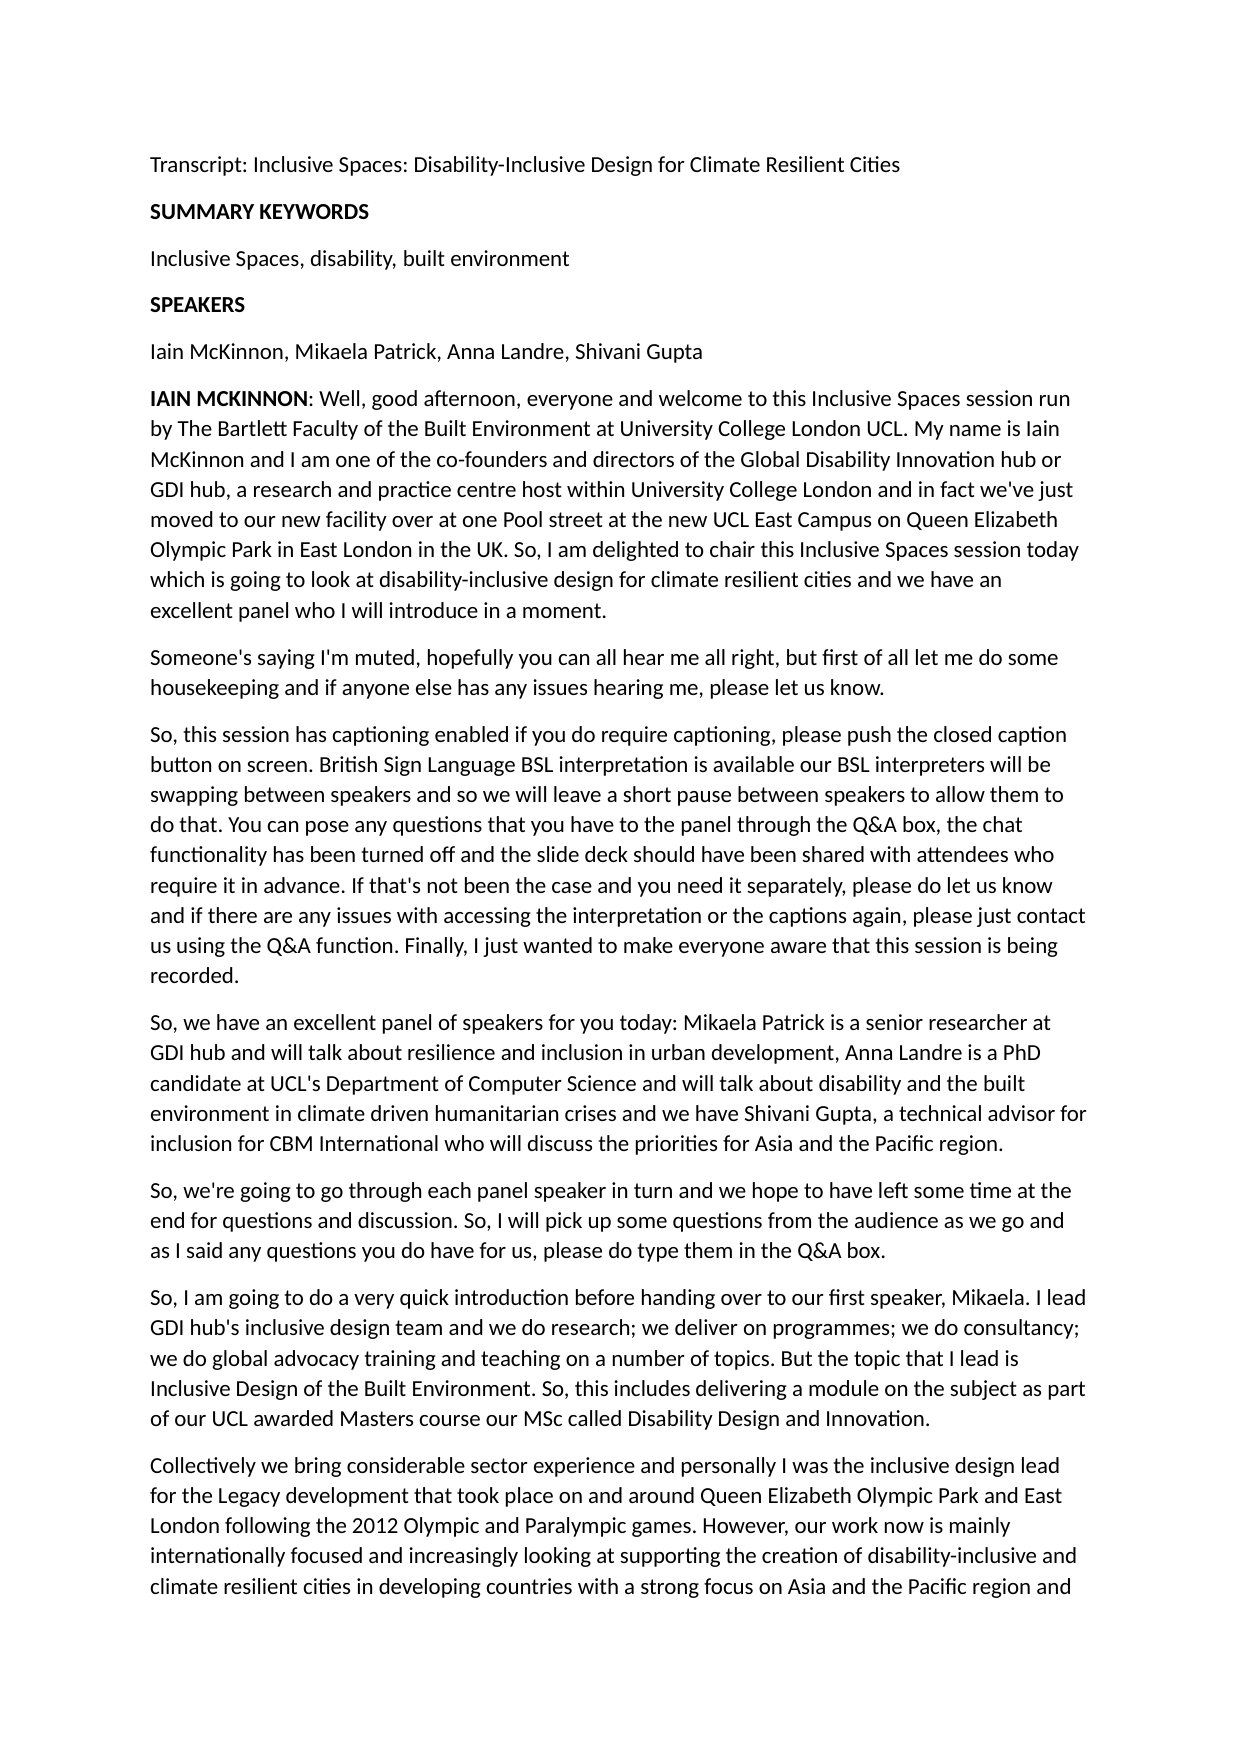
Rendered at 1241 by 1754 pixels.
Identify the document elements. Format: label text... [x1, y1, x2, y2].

text So, we have an excellent panel of speakers for you today: Mikaela Patrick is a senior researcher at GDI hub and will talk about resilience and inclusion in urban development, Anna Landre is a PhD candidate at UCL's Department of Computer Science and will talk about disability and the built environment in climate driven humanitarian crises and we have Shivani Gupta, a technical advisor for inclusion for CBM International who will discuss the priorities for Asia and the Pacific region. [150, 1008, 1090, 1157]
text SUMMARY KEYWORDS [150, 197, 1090, 225]
text So, I am going to do a very quick introduction before handing over to our first speaker, Mikaela. I lead GDI hub's inclusive design team and we do research; we deliver on programmes; we do consultancy; we do global advocacy training and teaching on a number of topics. But the topic that I lead is Inclusive Design of the Built Environment. So, this includes delivering a module on the subject as part of our UCL awarded Masters course our MSc called Disability Design and Innovation. [150, 1283, 1090, 1432]
text Inclusive Spaces, disability, built environment [150, 244, 1090, 272]
text Transcript: Inclusive Spaces: Disability-Inclusive Design for Climate Resilient Cities [150, 150, 1090, 178]
text Iain McKinnon, Mikaela Patrick, Anna Landre, Shivani Gupta [150, 337, 1090, 366]
text So, this session has captioning enabled if you do require captioning, please push the closed caption button on screen. British Sign Language BSL interpretation is available our BSL interpreters will be swapping between speakers and so we will leave a short pause between speakers to allow them to do that. You can pose any questions that you have to the panel through the Q&A box, the chat functionality has been turned off and the slide deck should have been shared with attendees who require it in advance. If that's not been the case and you need it separately, please do let us know and if there are any issues with accessing the interpretation or the captions again, please just contact us using the Q&A function. Finally, I just wanted to make everyone aware that this session is being recorded. [150, 720, 1090, 989]
text So, we're going to go through each panel speaker in turn and we hope to have left some time at the end for questions and discussion. So, I will pick up some questions from the audience as we go and as I said any questions you do have for us, please do type them in the Q&A box. [150, 1176, 1090, 1264]
text Someone's saying I'm muted, hopefully you can all hear me all right, but first of all let me do some housekeeping and if anyone else has any issues hearing me, please let us know. [150, 643, 1090, 701]
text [150, 1451, 1090, 1600]
text IAIN MCKINNON: Well, good afternoon, everyone and welcome to this Inclusive Spaces session run by The Bartlett Faculty of the Built Environment at University College London UCL. My name is Iain McKinnon and I am one of the co-founders and directors of the Global Disability Innovation hub or GDI hub, a research and practice centre host within University College London and in fact we've just moved to our new facility over at one Pool street at the new UCL East Campus on Queen Elizabeth Olympic Park in East London in the UK. So, I am delighted to chair this Inclusive Spaces session today which is going to look at disability-inclusive design for climate resilient cities and we have an excellent panel who I will introduce in a moment. [150, 384, 1090, 624]
text SPEAKERS [150, 291, 1090, 319]
